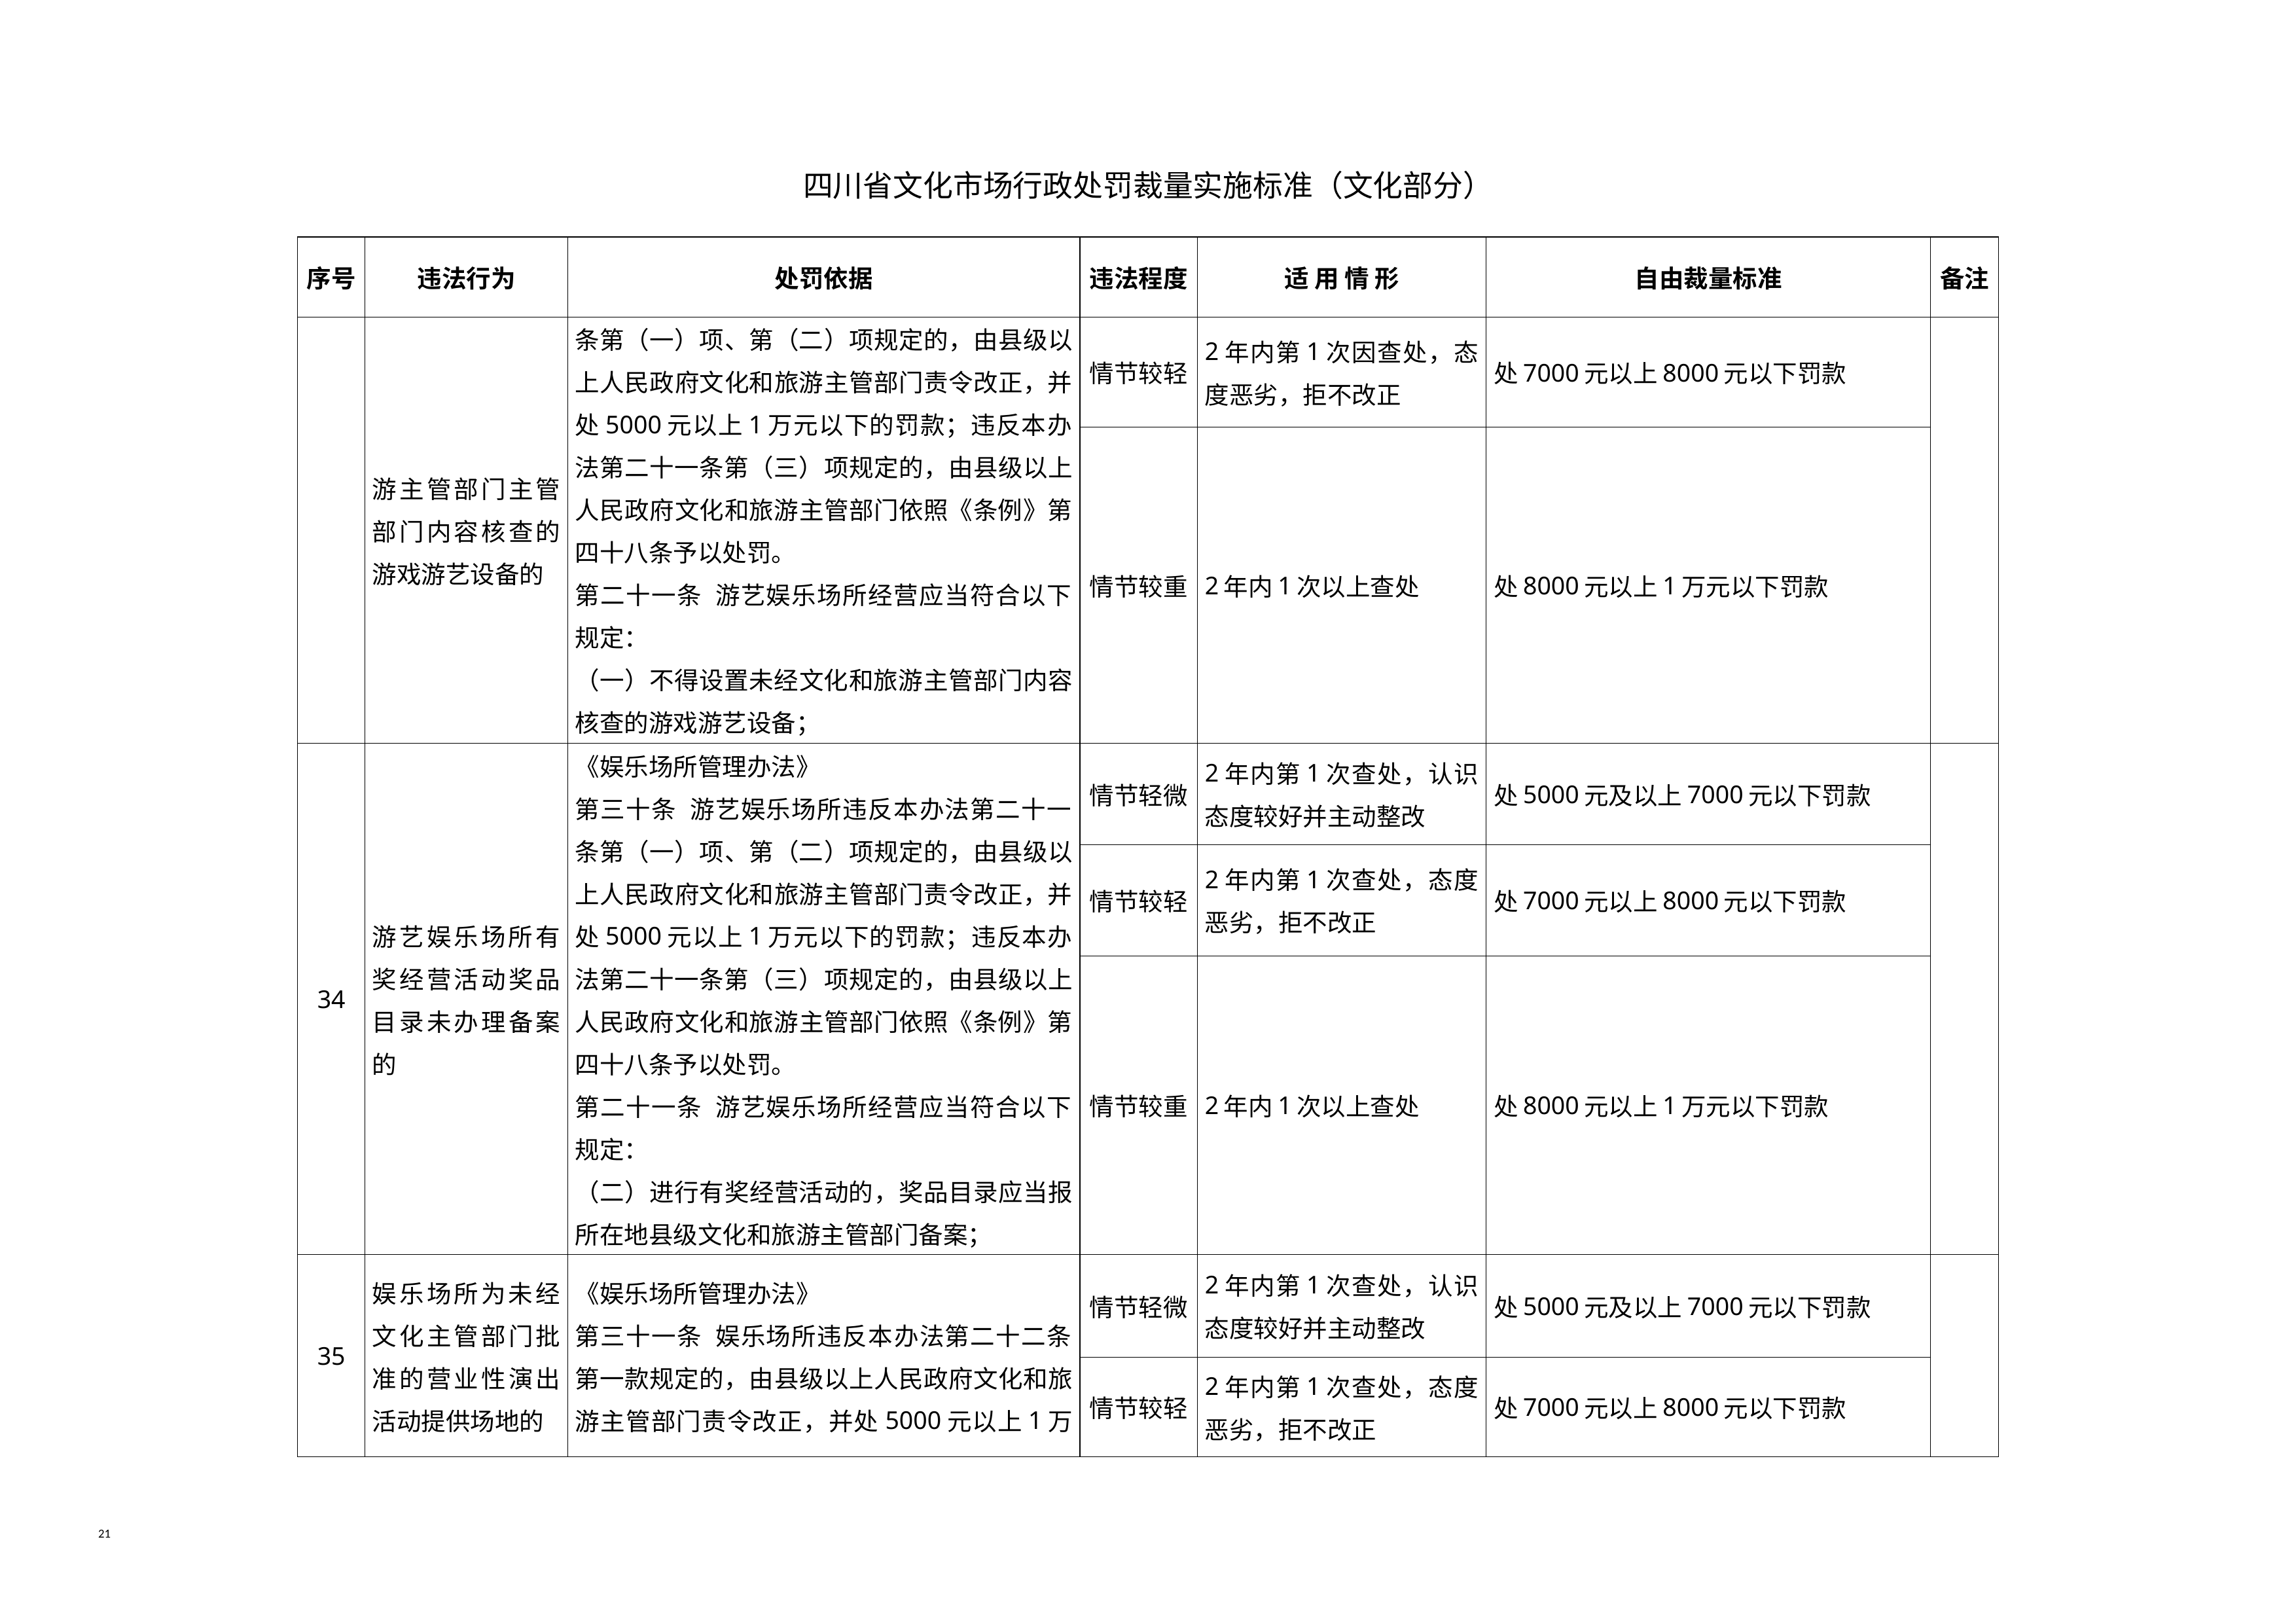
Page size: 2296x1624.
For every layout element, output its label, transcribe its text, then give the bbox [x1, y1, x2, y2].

table_cell 处7000元以上8000元以下罚款 [1486, 845, 1930, 955]
table_cell 2年内第1次查处，态度恶劣，拒不改正 [1198, 1358, 1486, 1456]
table_cell 情节较重 [1081, 427, 1197, 743]
table_cell 2年内第1次查处，认识态度较好并主动整改 [1198, 1255, 1486, 1357]
table_cell 情节较重 [1081, 956, 1197, 1254]
table_cell 备注 [1931, 238, 1998, 317]
table_cell 序号 [298, 238, 365, 317]
table_cell 2年内第1次因查处，态度恶劣，拒不改正 [1198, 317, 1486, 427]
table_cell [568, 317, 1079, 743]
table_cell 违法程度 [1081, 238, 1197, 317]
table_cell 处8000元以上1万元以下罚款 [1486, 956, 1930, 1254]
table_cell 娱乐场所为未经文化主管部门批准的营业性演出活动提供场地的 [365, 1255, 567, 1456]
table_cell 《娱乐场所管理办法》 第三十一条 娱乐场所违反本办法第二十二条第一款规定的，由县级以上人民政府文化和旅游主管部门责令改正，并处5000元以上1万元以下罚款。 第二十二条第一款 娱乐场所不得为未经文化和旅游主管部门批准的营业性演出活动提供场地。 [568, 1255, 1079, 1456]
table_cell 35 [298, 1255, 365, 1456]
table_cell 处7000元以上8000元以下罚款 [1486, 317, 1930, 427]
table_cell 处罚依据 [568, 238, 1079, 317]
table_cell 违法行为 [365, 238, 567, 317]
table_cell 2年内第1次查处，认识态度较好并主动整改 [1198, 744, 1486, 844]
table_cell 情节较轻 [1081, 1358, 1197, 1456]
table_cell 情节较轻 [1081, 317, 1197, 427]
table_cell 情节轻微 [1081, 1255, 1197, 1357]
table_cell 情节较轻 [1081, 845, 1197, 955]
table_cell 自由裁量标准 [1486, 238, 1930, 317]
table_cell 33 [298, 317, 365, 743]
table_cell 2年内第1次查处，态度恶劣，拒不改正 [1198, 845, 1486, 955]
table_cell 2年内1次以上查处 [1198, 427, 1486, 743]
table_cell 处5000元及以上7000元以下罚款 [1486, 744, 1930, 844]
table_cell 游艺娱乐场所有奖经营活动奖品目录未办理备案的 [365, 744, 567, 1254]
table_cell 处5000元及以上7000元以下罚款 [1486, 1255, 1930, 1357]
table_cell 处7000元以上8000元以下罚款 [1486, 1358, 1930, 1456]
table_cell [1931, 744, 1998, 1254]
table_cell 游艺娱乐场所设置未经文化和旅游主管部门主管部门内容核查的游戏游艺设备的 [365, 317, 567, 743]
table_header 四川省文化市场行政处罚裁量实施标准（文化部分） [298, 131, 1998, 236]
table_cell [1931, 1255, 1998, 1456]
table_cell 《娱乐场所管理办法》 第三十条 游艺娱乐场所违反本办法第二十一条第（一）项、第（二）项规定的，由县级以上人民政府文化和旅游主管部门责令改正，并处5000元以上1万元以下的罚款；违反本办法第二十一条第（三）项规定的，由县级以上人民政府文化和旅游主管部门依照《条例》第四十八条予以处罚。 第二十一条 游艺娱乐场所经营应当符合以下规定： （二）进行有奖经营活动的，奖品目录应当报所在地县级文化和旅游主管部门备案； [568, 744, 1079, 1254]
table_cell 处8000元以上1万元以下罚款 [1486, 427, 1930, 743]
table_cell 34 [298, 744, 365, 1254]
table_cell 2年内1次以上查处 [1198, 956, 1486, 1254]
table_cell 适 用 情 形 [1198, 238, 1486, 317]
table_cell [1931, 317, 1998, 743]
table_cell 情节轻微 [1081, 744, 1197, 844]
